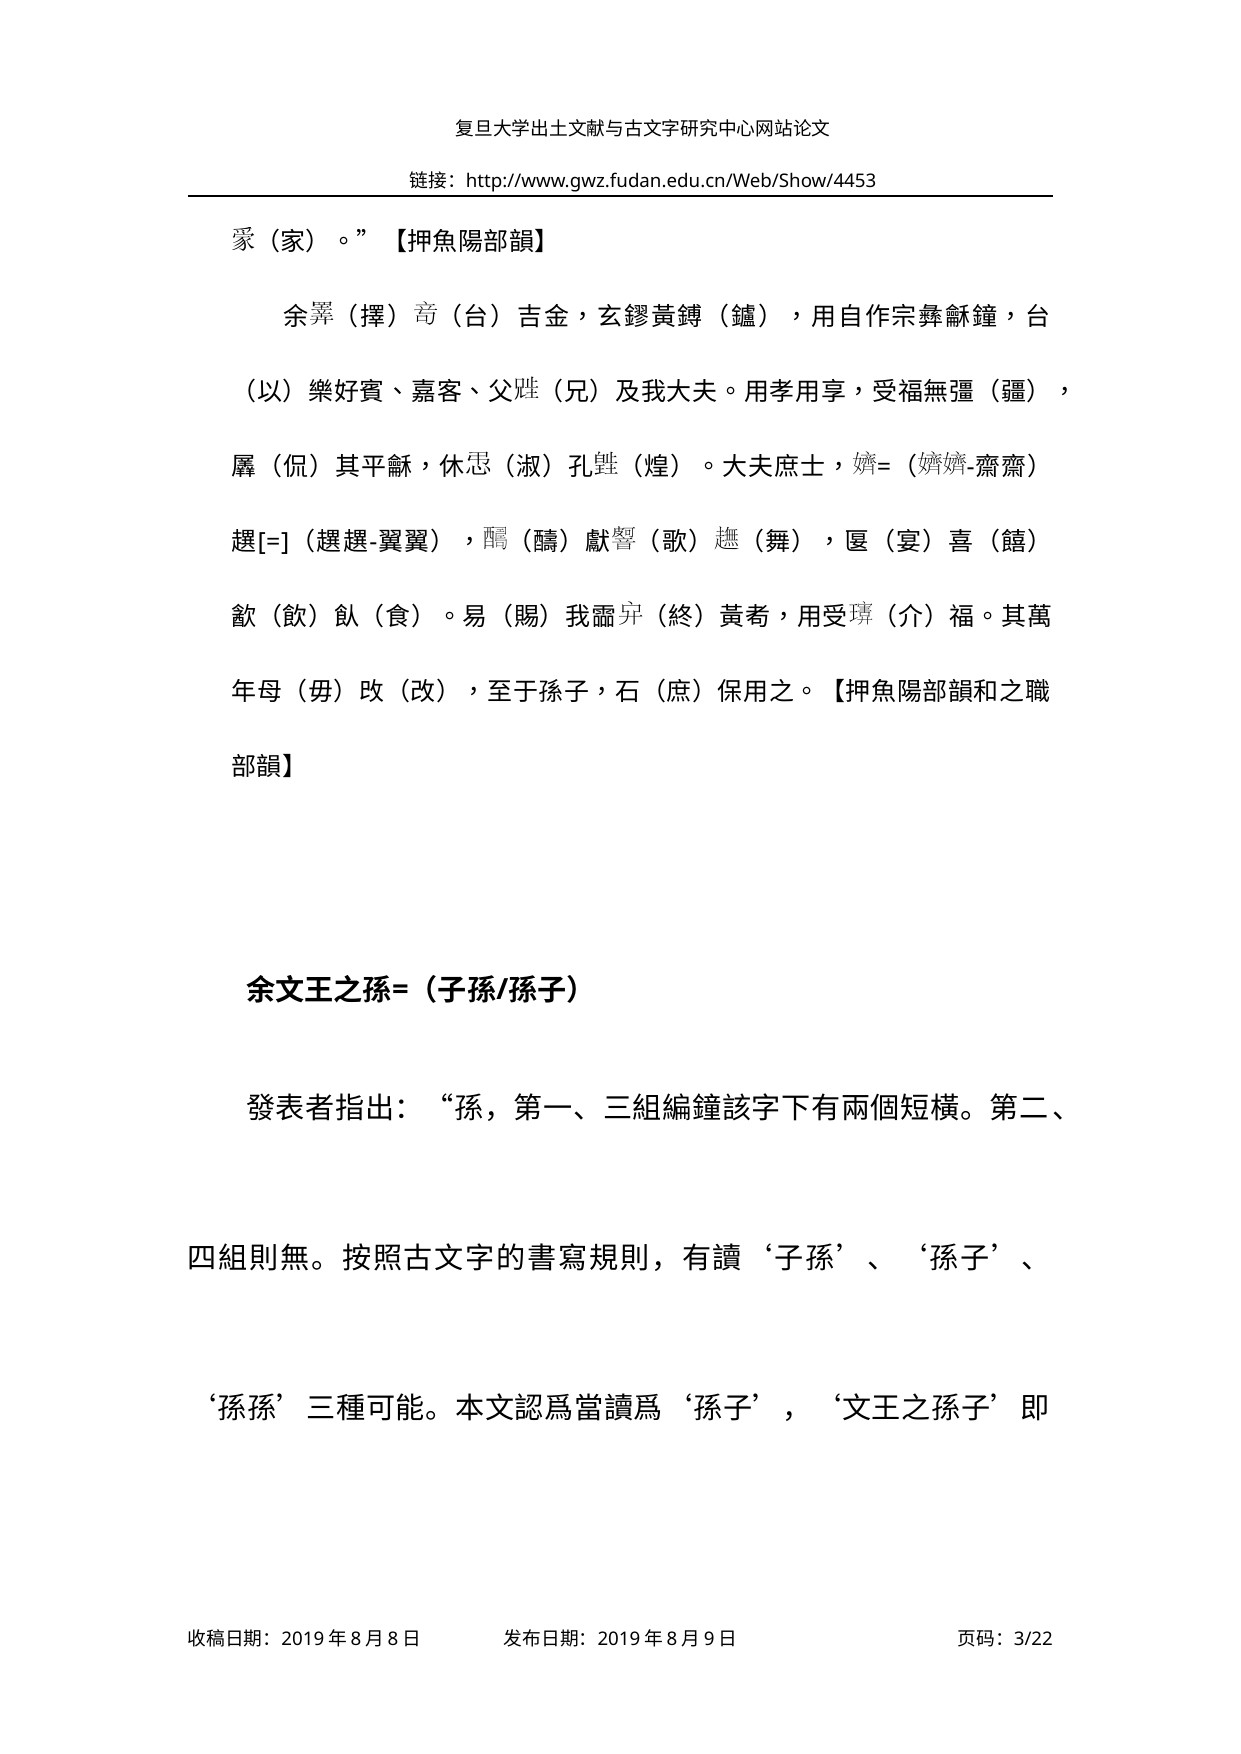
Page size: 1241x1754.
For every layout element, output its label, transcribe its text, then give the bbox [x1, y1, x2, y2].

picture [465, 451, 490, 475]
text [231, 222, 1053, 259]
picture [612, 526, 636, 550]
text 余文王之孫=（子孫/孫子） [187, 950, 1053, 1025]
picture [849, 601, 873, 625]
picture [514, 376, 539, 400]
picture [917, 451, 967, 475]
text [187, 1068, 1053, 1443]
picture [618, 601, 643, 625]
picture [852, 451, 877, 475]
text 余（擇）（台）吉金，玄鏐黃鎛（鑪），用自作宗彝龢鐘，台（以）樂好賓、嘉客、父（兄）及我大夫。用孝用享，受福無彊（疆），羼（侃）其平龢，休（淑）孔（煌）。大夫庶士，=（-齋齋）趩[=]（趩趩-翼翼），（醻）獻（歌）（舞），匽（宴）喜（饎）㱃（飲）飤（食）。易（賜）我霝（終）黃耇，用受（介）福。其萬年母（毋）攺（改），至于孫子，石（庶）保用之。【押魚陽部韻和之職部韻】 [231, 295, 1053, 783]
picture [231, 227, 255, 251]
picture [413, 301, 438, 325]
picture [594, 451, 618, 475]
picture [714, 526, 739, 550]
picture [309, 301, 334, 325]
picture [483, 526, 507, 550]
